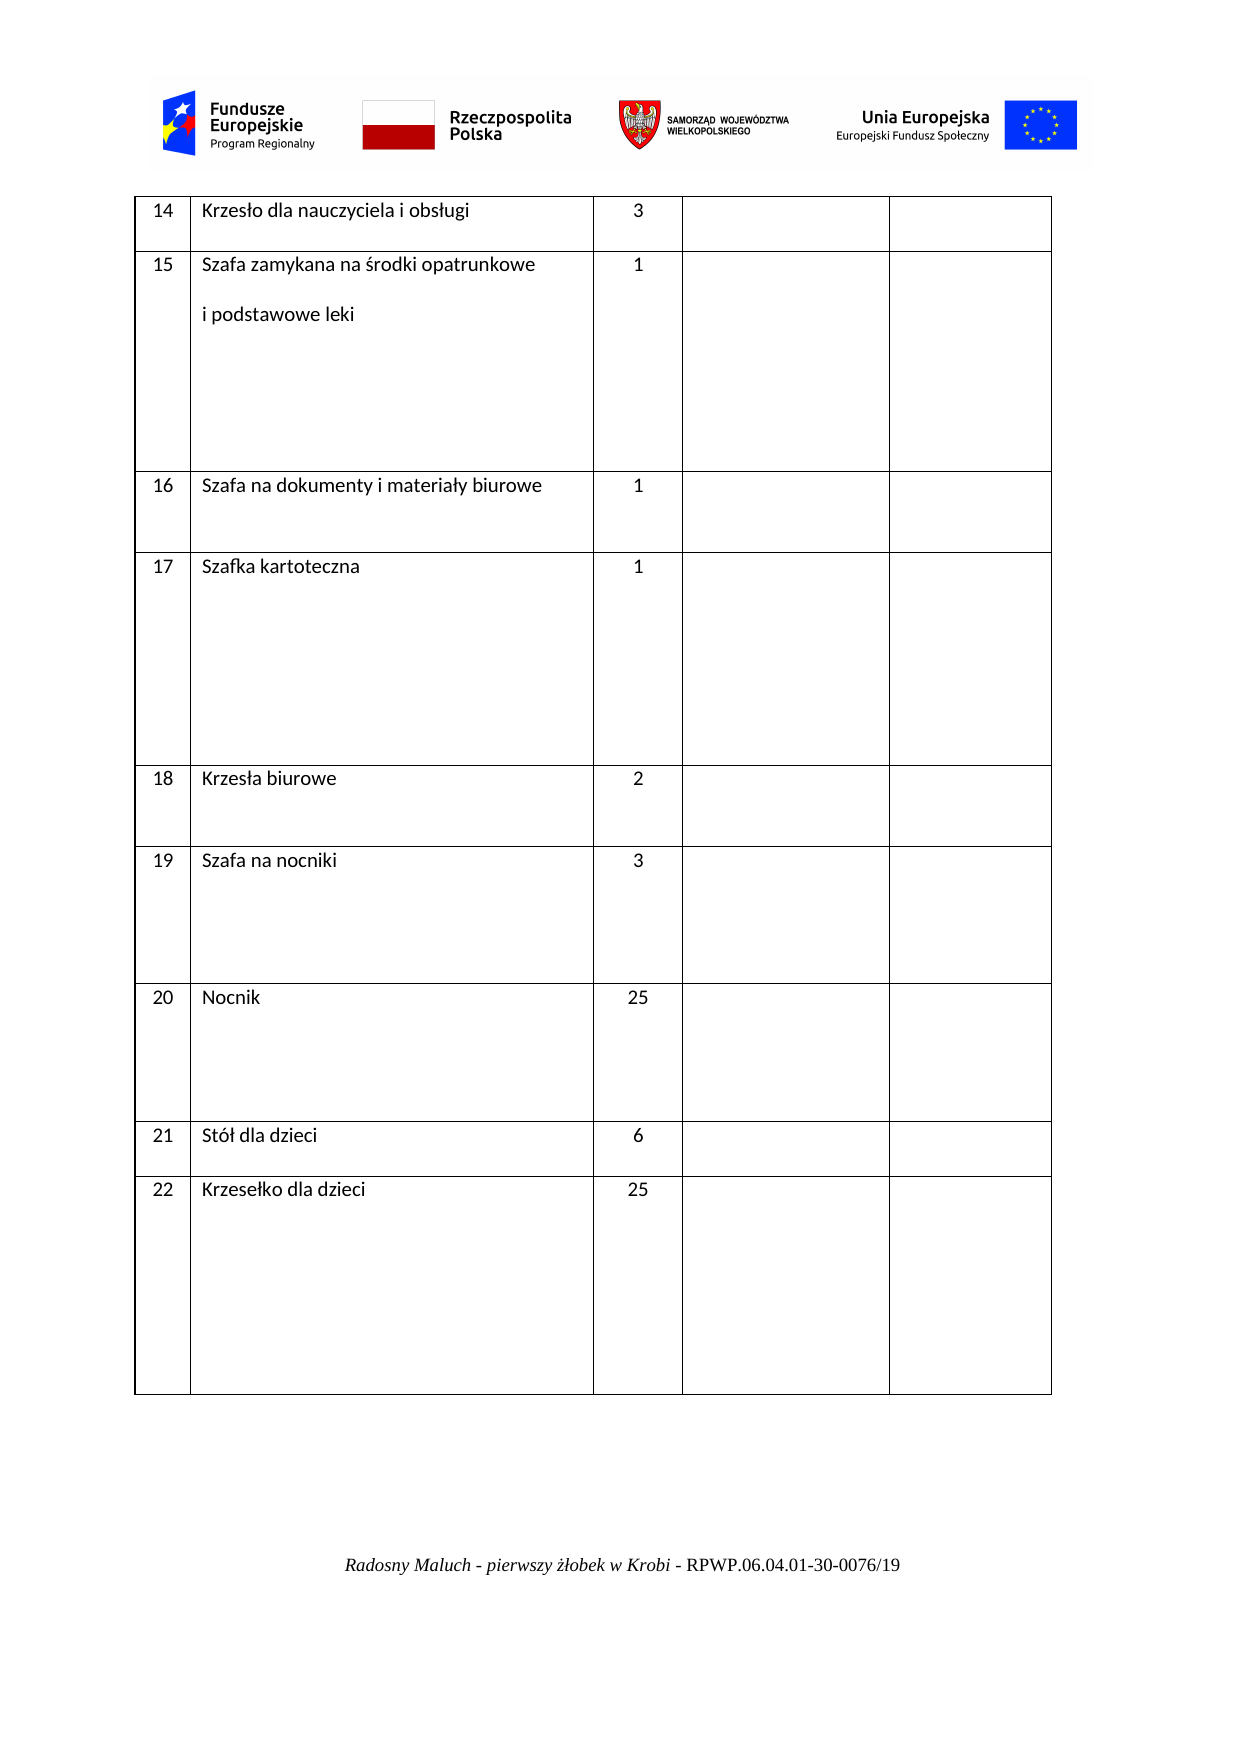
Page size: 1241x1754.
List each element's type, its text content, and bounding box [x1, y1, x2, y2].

table_cell [890, 197, 1051, 251]
table_cell [890, 553, 1051, 764]
table_cell Nocnik [191, 984, 593, 1121]
table_cell Szafa na dokumenty i materiały biurowe [191, 472, 593, 552]
table_cell 17 [136, 553, 190, 764]
table_cell [683, 766, 889, 846]
table_cell Szafa na nocniki [191, 847, 593, 983]
table_cell 15 [136, 252, 190, 471]
table_cell 2 [594, 766, 682, 846]
table_cell [683, 1122, 889, 1176]
table_cell [683, 1177, 889, 1394]
table_cell 19 [136, 847, 190, 983]
table_cell [890, 984, 1051, 1121]
table_cell [890, 252, 1051, 471]
table_cell [890, 847, 1051, 983]
table_cell 3 [594, 847, 682, 983]
table_cell Krzesełko dla dzieci [191, 1177, 593, 1394]
table_cell Krzesła biurowe [191, 766, 593, 846]
table_cell Krzesło dla nauczyciela i obsługi [191, 197, 593, 251]
table_cell 3 [594, 197, 682, 251]
table_cell 25 [594, 984, 682, 1121]
table_cell 14 [136, 197, 190, 251]
table_cell [683, 553, 889, 764]
table_cell 16 [136, 472, 190, 552]
table_cell 1 [594, 553, 682, 764]
table_cell [683, 847, 889, 983]
table_cell 20 [136, 984, 190, 1121]
table_cell [890, 766, 1051, 846]
table_cell [890, 1177, 1051, 1394]
table_cell [683, 984, 889, 1121]
table_cell 22 [136, 1177, 190, 1394]
table_cell Stół dla dzieci [191, 1122, 593, 1176]
table_cell 1 [594, 252, 682, 471]
table_cell [890, 472, 1051, 552]
table_cell [683, 197, 889, 251]
table_cell 6 [594, 1122, 682, 1176]
table_cell 1 [594, 472, 682, 552]
table_cell [683, 472, 889, 552]
table_cell 18 [136, 766, 190, 846]
table_cell [890, 1122, 1051, 1176]
table_cell 25 [594, 1177, 682, 1394]
table_cell [683, 252, 889, 471]
picture [147, 75, 1093, 172]
table_cell Szafka kartoteczna [191, 553, 593, 764]
table_cell Szafa zamykana na środki opatrunkowe i podstawowe leki [191, 252, 593, 471]
table_cell 21 [136, 1122, 190, 1176]
